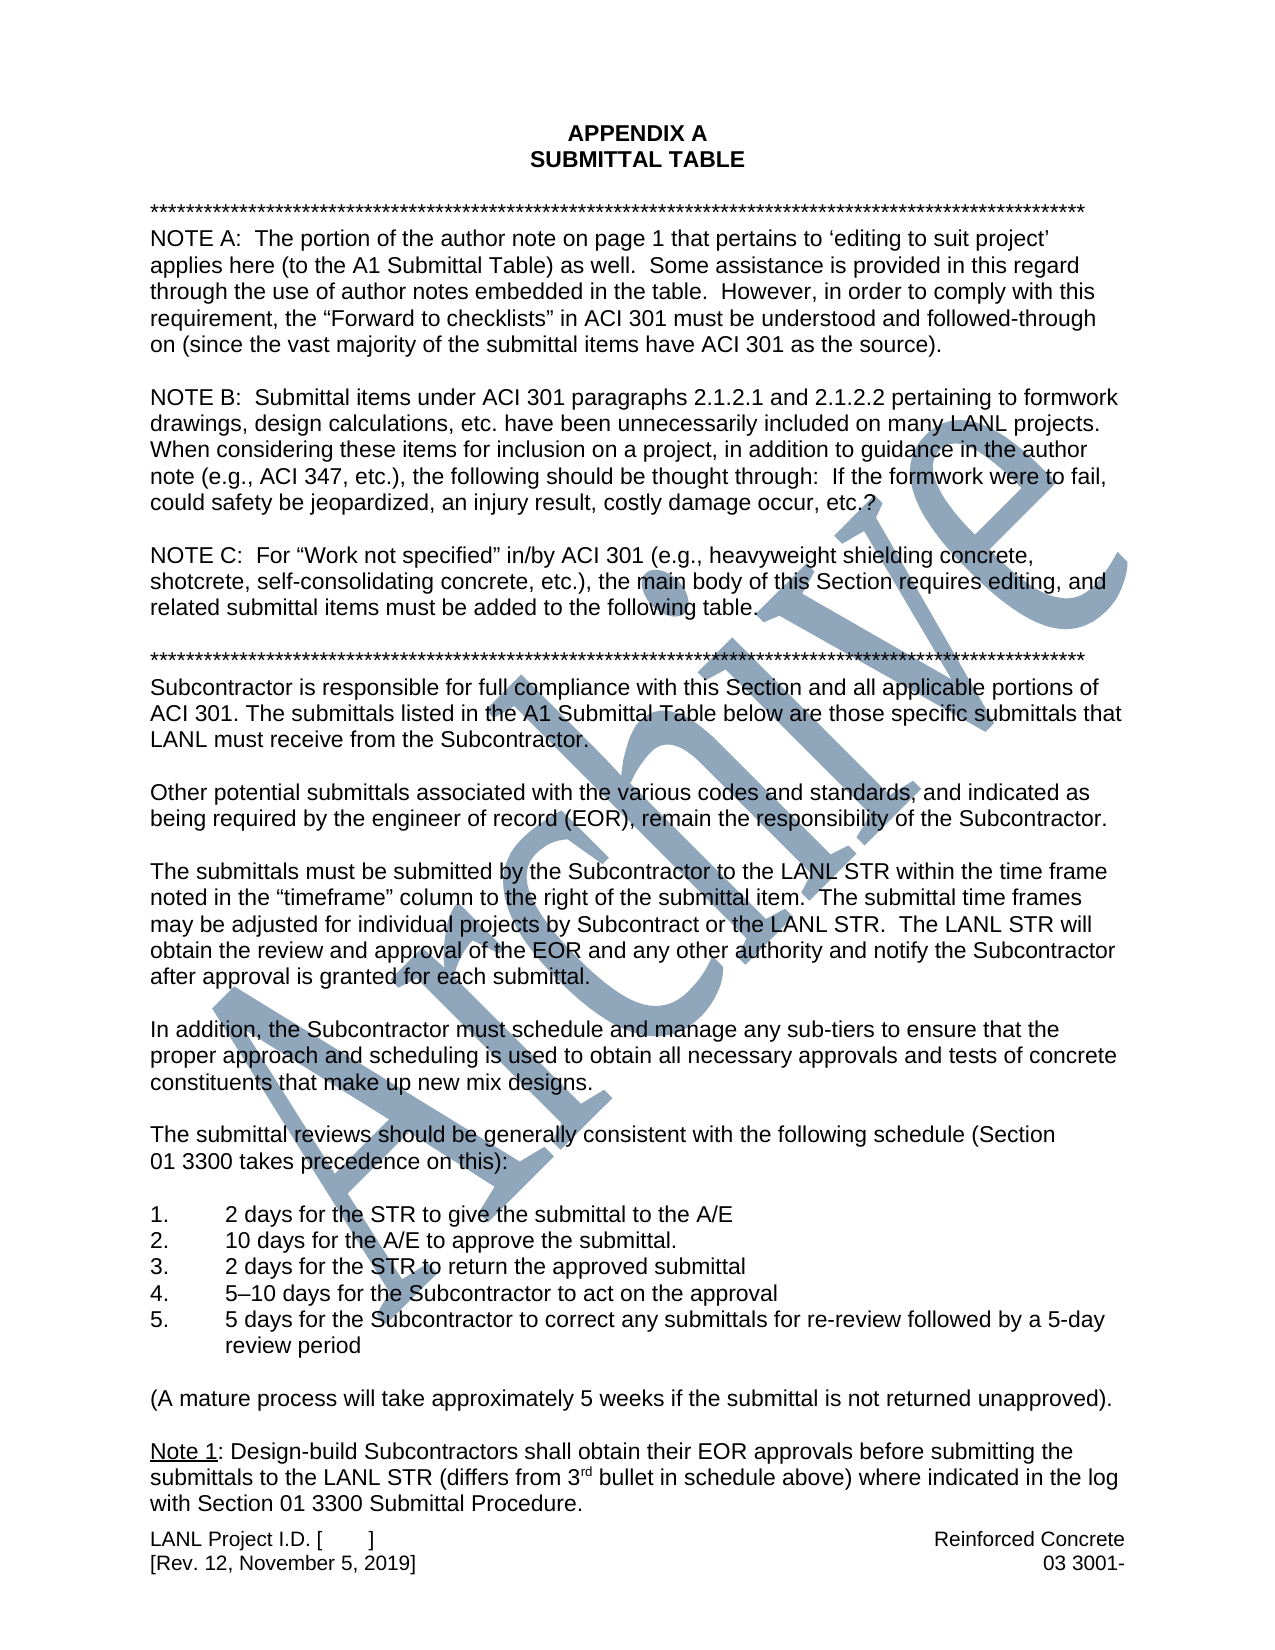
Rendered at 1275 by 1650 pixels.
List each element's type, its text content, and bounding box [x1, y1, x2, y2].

list 10 days for the A/E to approve the submittal. [150, 1227, 1125, 1253]
text ********************************************************************************************************* [150, 647, 1125, 673]
text APPENDIX A SUBMITTAL TABLE [150, 120, 1125, 173]
text The submittal reviews should be generally consistent with the following schedule (Section 01 3300 takes precedence on this): [150, 1121, 1125, 1174]
text NOTE B: Submittal items under ACI 301 paragraphs 2.1.2.1 and 2.1.2.2 pertaining to formwork drawings, design calculations, etc. have been unnecessarily included on many LANL projects. When considering these items for inclusion on a project, in addition to guidance in the author note (e.g., ACI 347, etc.), the following should be thought through: If the formwork were to fail, could safety be jeopardized, an injury result, costly damage occur, etc.? [150, 383, 1125, 515]
text (A mature process will take approximately 5 weeks if the submittal is not returned unapproved). [150, 1385, 1125, 1411]
text NOTE A: The portion of the author note on page 1 that pertains to ‘editing to suit project’ applies here (to the A1 Submittal Table) as well. Some assistance is provided in this regard through the use of author notes embedded in the table. However, in order to comply with this requirement, the “Forward to checklists” in ACI 301 must be understood and followed-through on (since the vast majority of the submittal items have ACI 301 as the source). [150, 225, 1125, 357]
list 2 days for the STR to return the approved submittal [150, 1253, 1125, 1279]
text NOTE C: For “Work not specified” in/by ACI 301 (e.g., heavyweight shielding concrete, shotcrete, self-consolidating concrete, etc.), the main body of this Section requires editing, and related submittal items must be added to the following table. [150, 542, 1125, 621]
text In addition, the Subcontractor must schedule and manage any sub-tiers to ensure that the proper approach and scheduling is used to obtain all necessary approvals and tests of concrete constituents that make up new mix designs. [150, 1016, 1125, 1095]
list 2 days for the STR to give the submittal to the A/E [150, 1201, 1125, 1227]
text ********************************************************************************************************* [150, 199, 1125, 225]
text The submittals must be submitted by the Subcontractor to the LANL STR within the time frame noted in the “timeframe” column to the right of the submittal item. The submittal time frames may be adjusted for individual projects by Subcontract or the LANL STR. The LANL STR will obtain the review and approval of the EOR and any other authority and notify the Subcontractor after approval is granted for each submittal. [150, 858, 1125, 990]
list 5 days for the Subcontractor to correct any submittals for re-review followed by a 5-day review period [150, 1306, 1125, 1359]
list 5–10 days for the Subcontractor to act on the approval [150, 1279, 1125, 1306]
text Subcontractor is responsible for full compliance with this Section and all applicable portions of ACI 301. The submittals listed in the A1 Submittal Table below are those specific submittals that LANL must receive from the Subcontractor. [150, 673, 1125, 752]
text Note 1: Design-build Subcontractors shall obtain their EOR approvals before submitting the submittals to the LANL STR (differs from 3rd bullet in schedule above) where indicated in the log with Section 01 3300 Submittal Procedure. [150, 1438, 1125, 1517]
text Other potential submittals associated with the various codes and standards, and indicated as being required by the engineer of record (EOR), remain the responsibility of the Subcontractor. [150, 779, 1125, 832]
